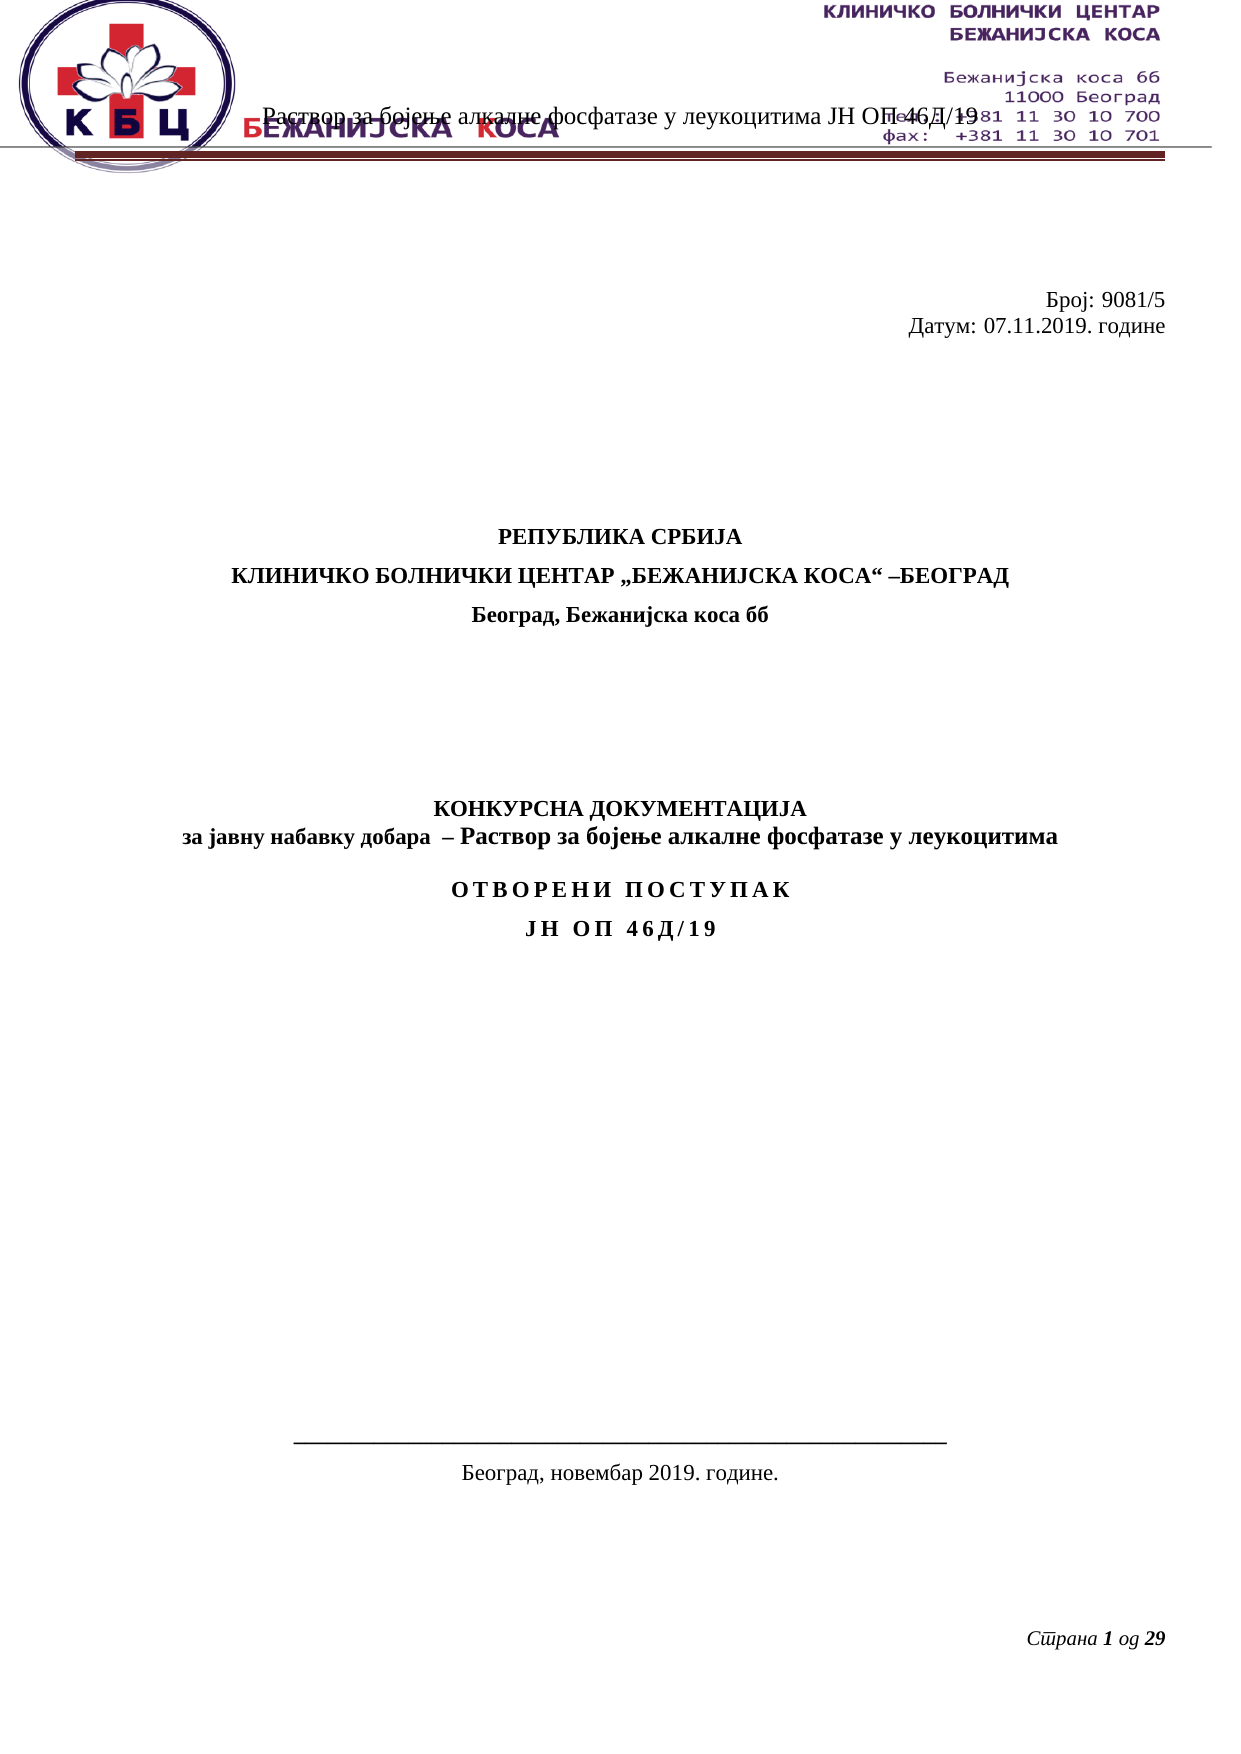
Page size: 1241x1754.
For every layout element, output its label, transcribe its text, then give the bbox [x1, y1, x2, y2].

text КОНКУРСНА ДОКУМЕНТАЦИЈА [75, 795, 1165, 821]
text Датум: 07.11.2019. године [75, 312, 1165, 338]
text Број: 9081/5 [75, 286, 1165, 312]
text РЕПУБЛИКА СРБИЈА [75, 523, 1165, 549]
text за јавну набавку добара – Раствор за бојење алкалне фосфатазе у леукоцитима [75, 821, 1165, 850]
text Београд, новембар 2019. године. [75, 1459, 1165, 1486]
picture [0, 0, 1212, 188]
text КЛИНИЧКО БОЛНИЧКИ ЦЕНТАР „БЕЖАНИЈСКА КОСА“ –БЕОГРАД [75, 562, 1165, 588]
text _________________________________________________________ [75, 1420, 1165, 1447]
text Београд, Бежанијска коса бб [75, 601, 1165, 627]
text ЈН ОП 46Д/19 [75, 915, 1165, 942]
text ОТВОРЕНИ ПОСТУПАК [75, 876, 1165, 903]
